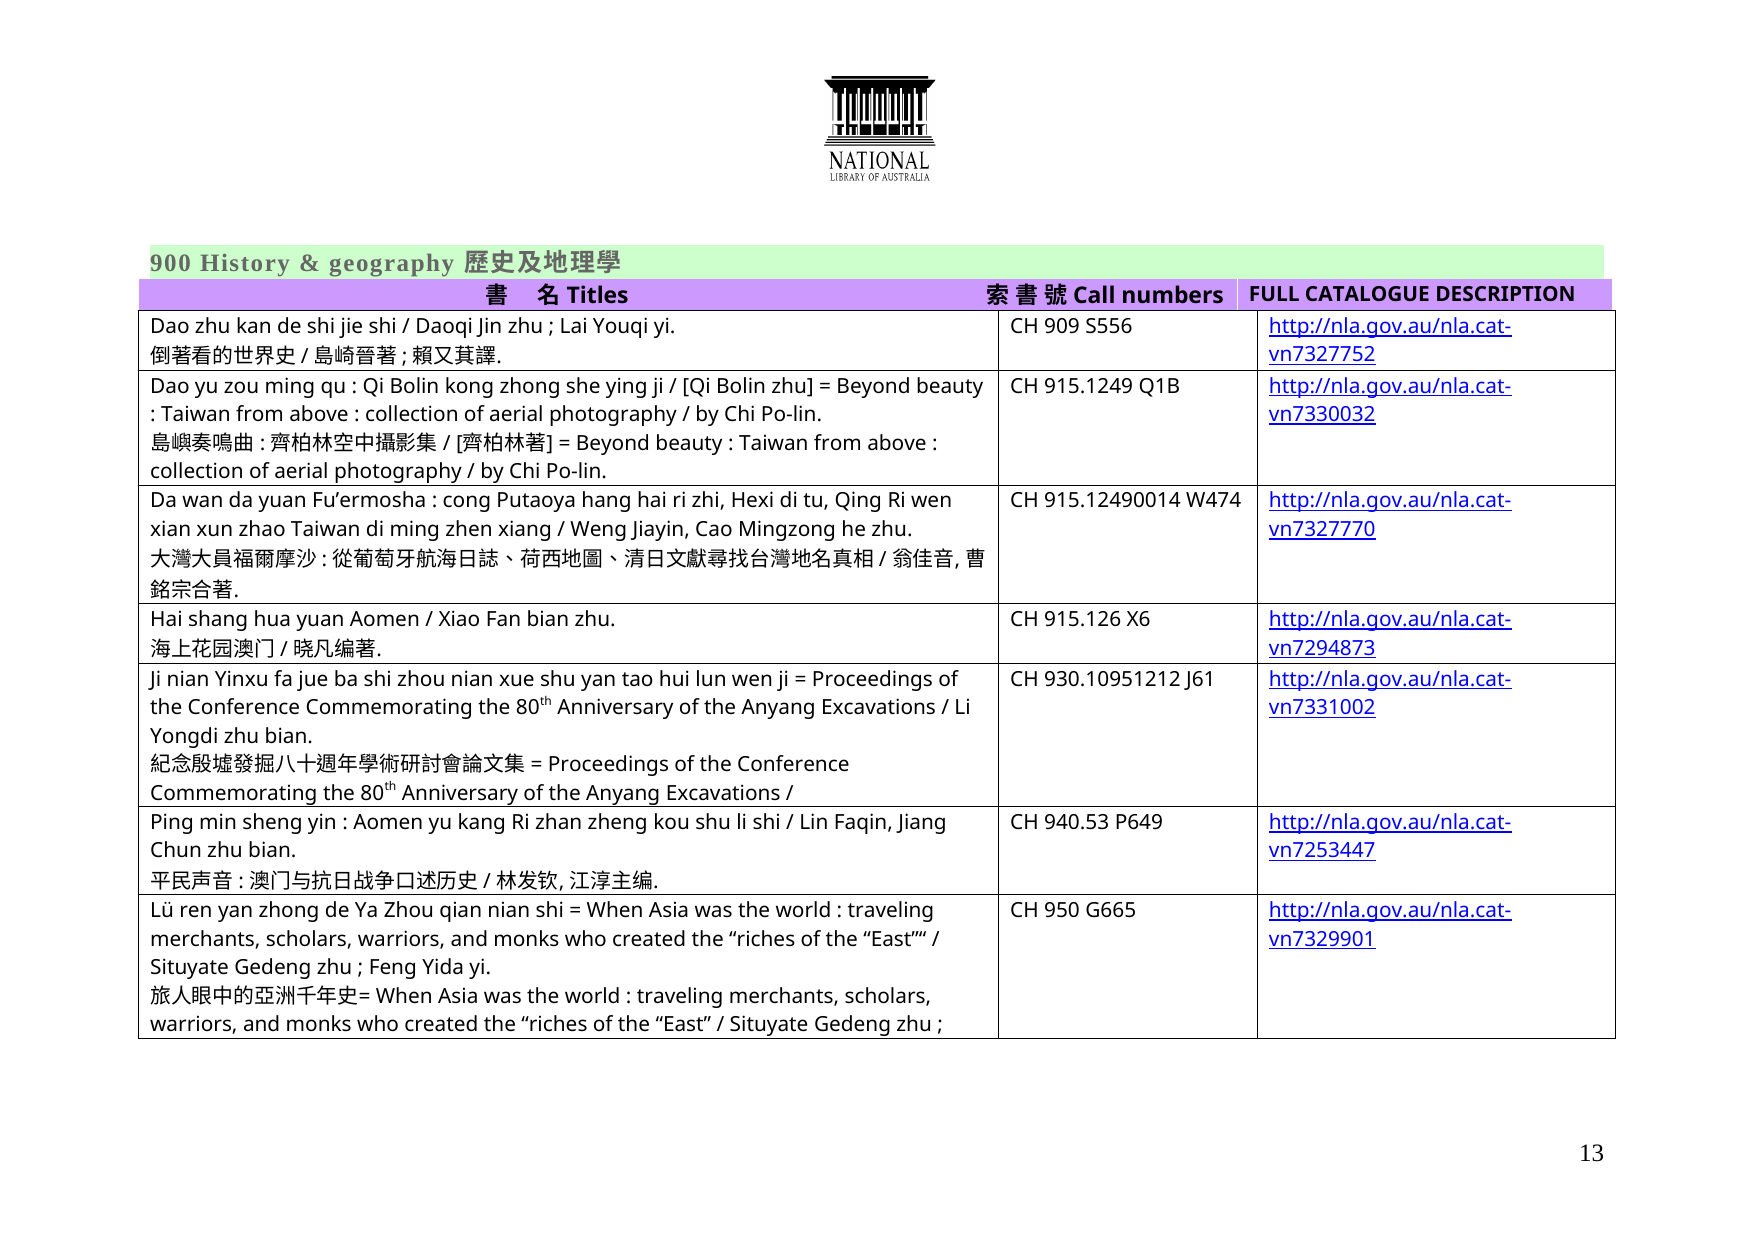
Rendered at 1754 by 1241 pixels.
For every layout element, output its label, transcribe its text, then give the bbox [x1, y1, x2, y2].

table_cell http://nla.gov.au/nla.cat-vn7329901 [1258, 895, 1615, 1038]
table_cell Ping min sheng yin : Aomen yu kang Ri zhan zheng kou shu li shi / Lin Faqin, Jiang Chun zhu bian. 平民声音 : 澳门与抗日战争口述历史 / 林发钦, 江淳主编. [139, 807, 998, 894]
table_cell Hai shang hua yuan Aomen / Xiao Fan bian zhu. 海上花园澳门 / 晓凡编著. [139, 604, 998, 663]
table_cell CH 950 G665 [999, 895, 1257, 1038]
table_cell Ji nian Yinxu fa jue ba shi zhou nian xue shu yan tao hui lun wen ji = Proceedings of the Conference Commemorating the 80th Anniversary of the Anyang Excavations / Li Yongdi zhu bian. 紀念殷墟發掘八十週年學術研討會論文集 = Proceedings of the Conference Commemorating the 80th Anniversary of the Anyang Excavations / [139, 664, 998, 806]
table_cell http://nla.gov.au/nla.cat-vn7294873 [1258, 604, 1615, 663]
table_cell CH 915.1249 Q1B [999, 371, 1257, 484]
table_cell CH 915.126 X6 [999, 604, 1257, 663]
table_cell http://nla.gov.au/nla.cat-vn7327770 [1258, 486, 1615, 603]
table_header http://nla.gov.au/nla.cat-vn7327752 [1258, 311, 1615, 370]
picture [823, 74, 936, 181]
table_cell Da wan da yuan Fu’ermosha : cong Putaoya hang hai ri zhi, Hexi di tu, Qing Ri wen xian xun zhao Taiwan di ming zhen xiang / Weng Jiayin, Cao Mingzong he zhu. 大灣大員福爾摩沙 : 從葡萄牙航海日誌、荷西地圖、清日文獻尋找台灣地名真相 / 翁佳音, 曹銘宗合著. [139, 486, 998, 603]
table_cell Dao yu zou ming qu : Qi Bolin kong zhong she ying ji / [Qi Bolin zhu] = Beyond beauty : Taiwan from above : collection of aerial photography / by Chi Po-lin. 島嶼奏鳴曲 : 齊柏林空中攝影集 / [齊柏林著] = Beyond beauty : Taiwan from above : collection of aerial photography / by Chi Po-lin. [139, 371, 998, 484]
table_header FULL CATALOGUE DESCRIPTION [1238, 279, 1612, 310]
table_header 索 書 號 Call numbers [975, 279, 1237, 310]
table_cell CH 940.53 P649 [999, 807, 1257, 894]
table_header 書 名 Titles [139, 279, 975, 310]
table_cell http://nla.gov.au/nla.cat-vn7253447 [1258, 807, 1615, 894]
table_header Dao zhu kan de shi jie shi / Daoqi Jin zhu ; Lai Youqi yi. 倒著看的世界史 / 島崎晉著 ; 賴又萁譯. [139, 311, 998, 370]
table_cell CH 915.12490014 W474 [999, 486, 1257, 603]
text 900 History & geography 歷史及地理學 [150, 245, 1604, 279]
table_cell http://nla.gov.au/nla.cat-vn7331002 [1258, 664, 1615, 806]
table_header CH 909 S556 [999, 311, 1257, 370]
table_cell CH 930.10951212 J61 [999, 664, 1257, 806]
table_cell http://nla.gov.au/nla.cat-vn7330032 [1258, 371, 1615, 484]
